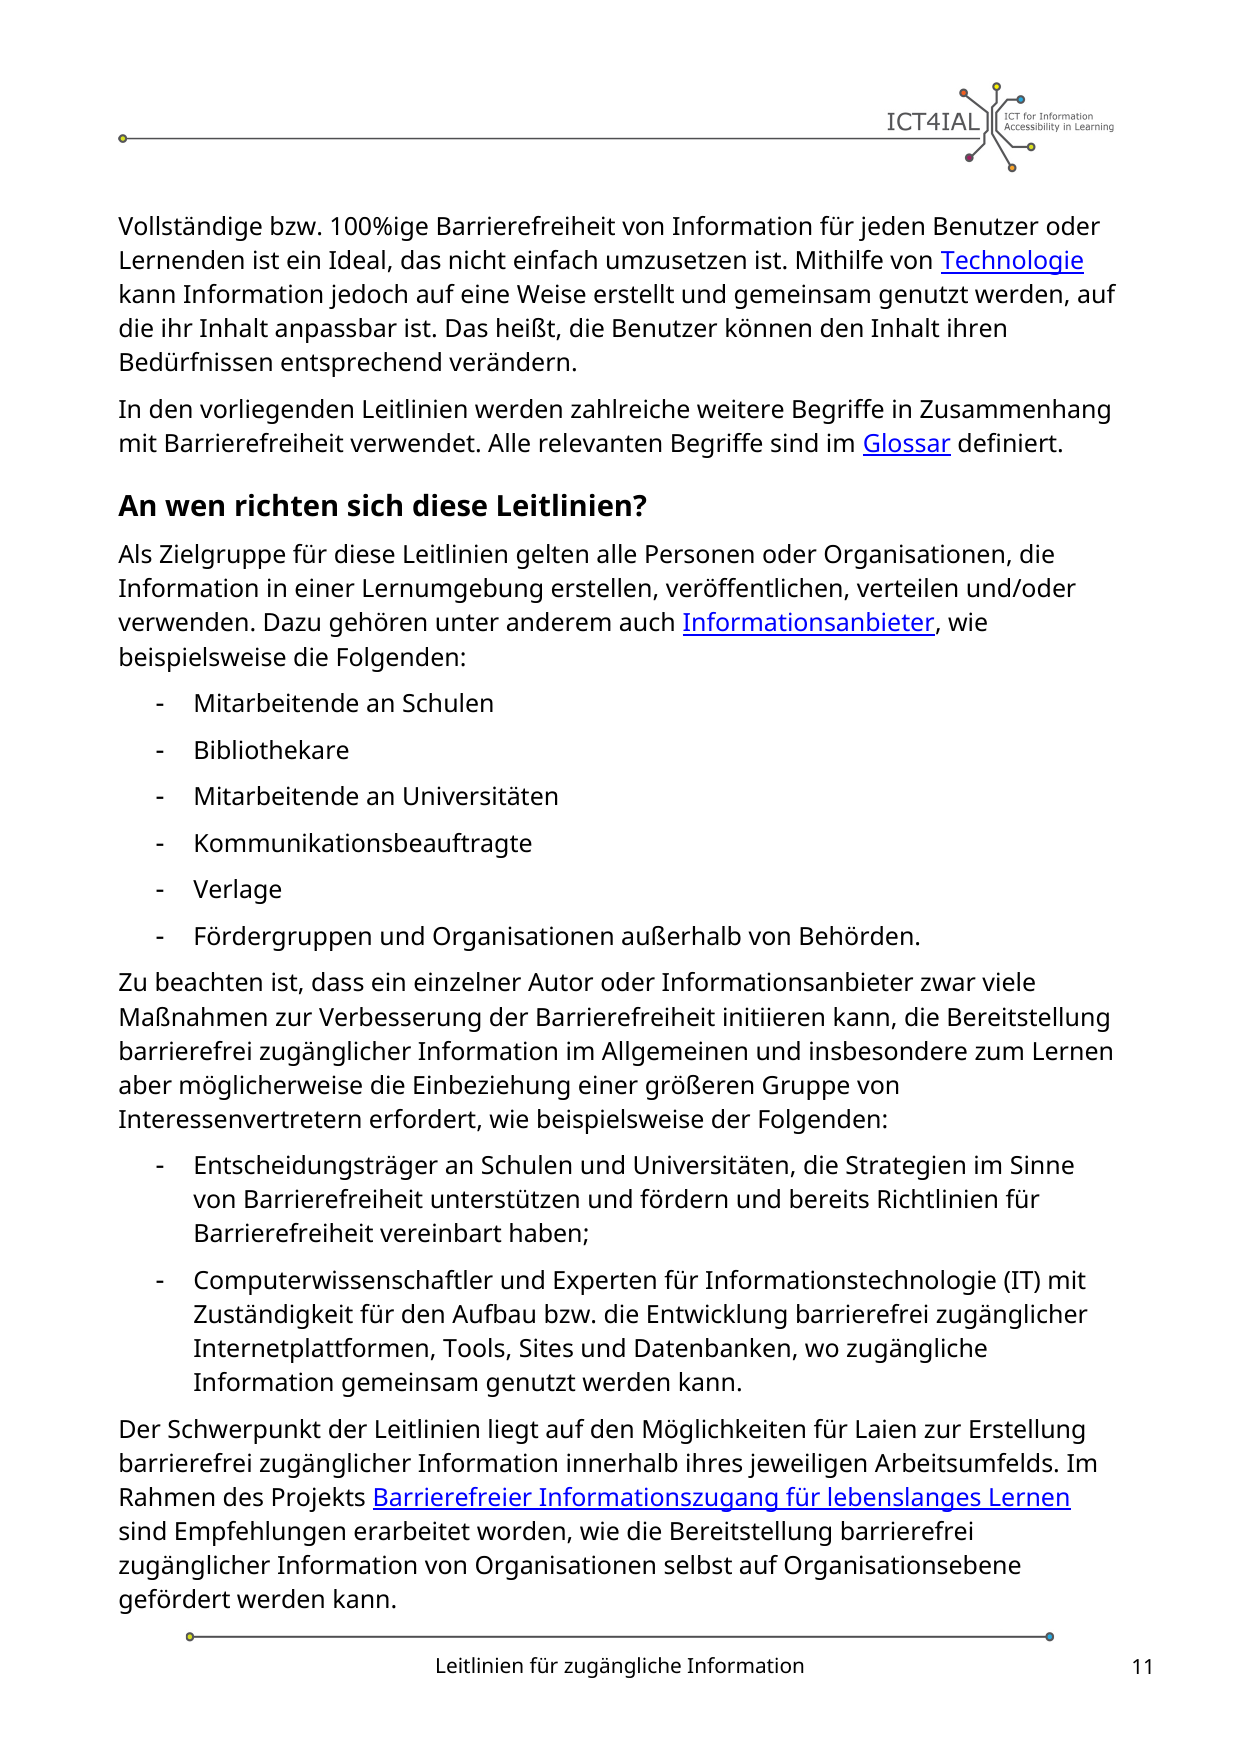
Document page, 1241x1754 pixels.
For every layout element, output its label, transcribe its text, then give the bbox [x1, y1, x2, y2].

list Entscheidungsträger an Schulen und Universitäten, die Strategien im Sinne von Barrierefreiheit unterstützen und fördern und bereits Richtlinien für Barrierefreiheit vereinbart haben; [156, 1148, 1122, 1250]
text Der Schwerpunkt der Leitlinien liegt auf den Möglichkeiten für Laien zur Erstellung barrierefrei zugänglicher Information innerhalb ihres jeweiligen Arbeitsumfelds. Im Rahmen des Projekts Barrierefreier Informationszugang für lebenslanges Lernen sind Empfehlungen erarbeitet worden, wie die Bereitstellung barrierefrei zugänglicher Information von Organisationen selbst auf Organisationsebene gefördert werden kann. [118, 1411, 1122, 1616]
text Zu beachten ist, dass ein einzelner Autor oder Informationsanbieter zwar viele Maßnahmen zur Verbesserung der Barrierefreiheit initiieren kann, die Bereitstellung barrierefrei zugänglicher Information im Allgemeinen und insbesondere zum Lernen aber möglicherweise die Einbeziehung einer größeren Gruppe von Interessenvertretern erfordert, wie beispielsweise der Folgenden: [118, 965, 1122, 1135]
picture [118, 73, 1125, 181]
text Vollständige bzw. 100%ige Barrierefreiheit von Information für jeden Benutzer oder Lernenden ist ein Ideal, das nicht einfach umzusetzen ist. Mithilfe von Technologie kann Information jedoch auf eine Weise erstellt und gemeinsam genutzt werden, auf die ihr Inhalt anpassbar ist. Das heißt, die Benutzer können den Inhalt ihren Bedürfnissen entsprechend verändern. [118, 209, 1122, 379]
list Bibliothekare [156, 732, 1122, 766]
picture [185, 1620, 1055, 1652]
list Mitarbeitende an Schulen [156, 686, 1122, 720]
list Verlage [156, 872, 1122, 906]
list Fördergruppen und Organisationen außerhalb von Behörden. [156, 918, 1122, 953]
list Mitarbeitende an Universitäten [156, 779, 1122, 813]
text Als Zielgruppe für diese Leitlinien gelten alle Personen oder Organisationen, die Information in einer Lernumgebung erstellen, veröffentlichen, verteilen und/oder verwenden. Dazu gehören unter anderem auch Informationsanbieter, wie beispielsweise die Folgenden: [118, 537, 1122, 673]
text In den vorliegenden Leitlinien werden zahlreiche weitere Begriffe in Zusammenhang mit Barrierefreiheit verwendet. Alle relevanten Begriffe sind im Glossar definiert. [118, 392, 1122, 460]
subtitle An wen richten sich diese Leitlinien? [118, 485, 1122, 524]
list Computerwissenschaftler und Experten für Informationstechnologie (IT) mit Zuständigkeit für den Aufbau bzw. die Entwicklung barrierefrei zugänglicher Internetplattformen, Tools, Sites und Datenbanken, wo zugängliche Information gemeinsam genutzt werden kann. [156, 1263, 1122, 1399]
list Kommunikationsbeauftragte [156, 825, 1122, 859]
